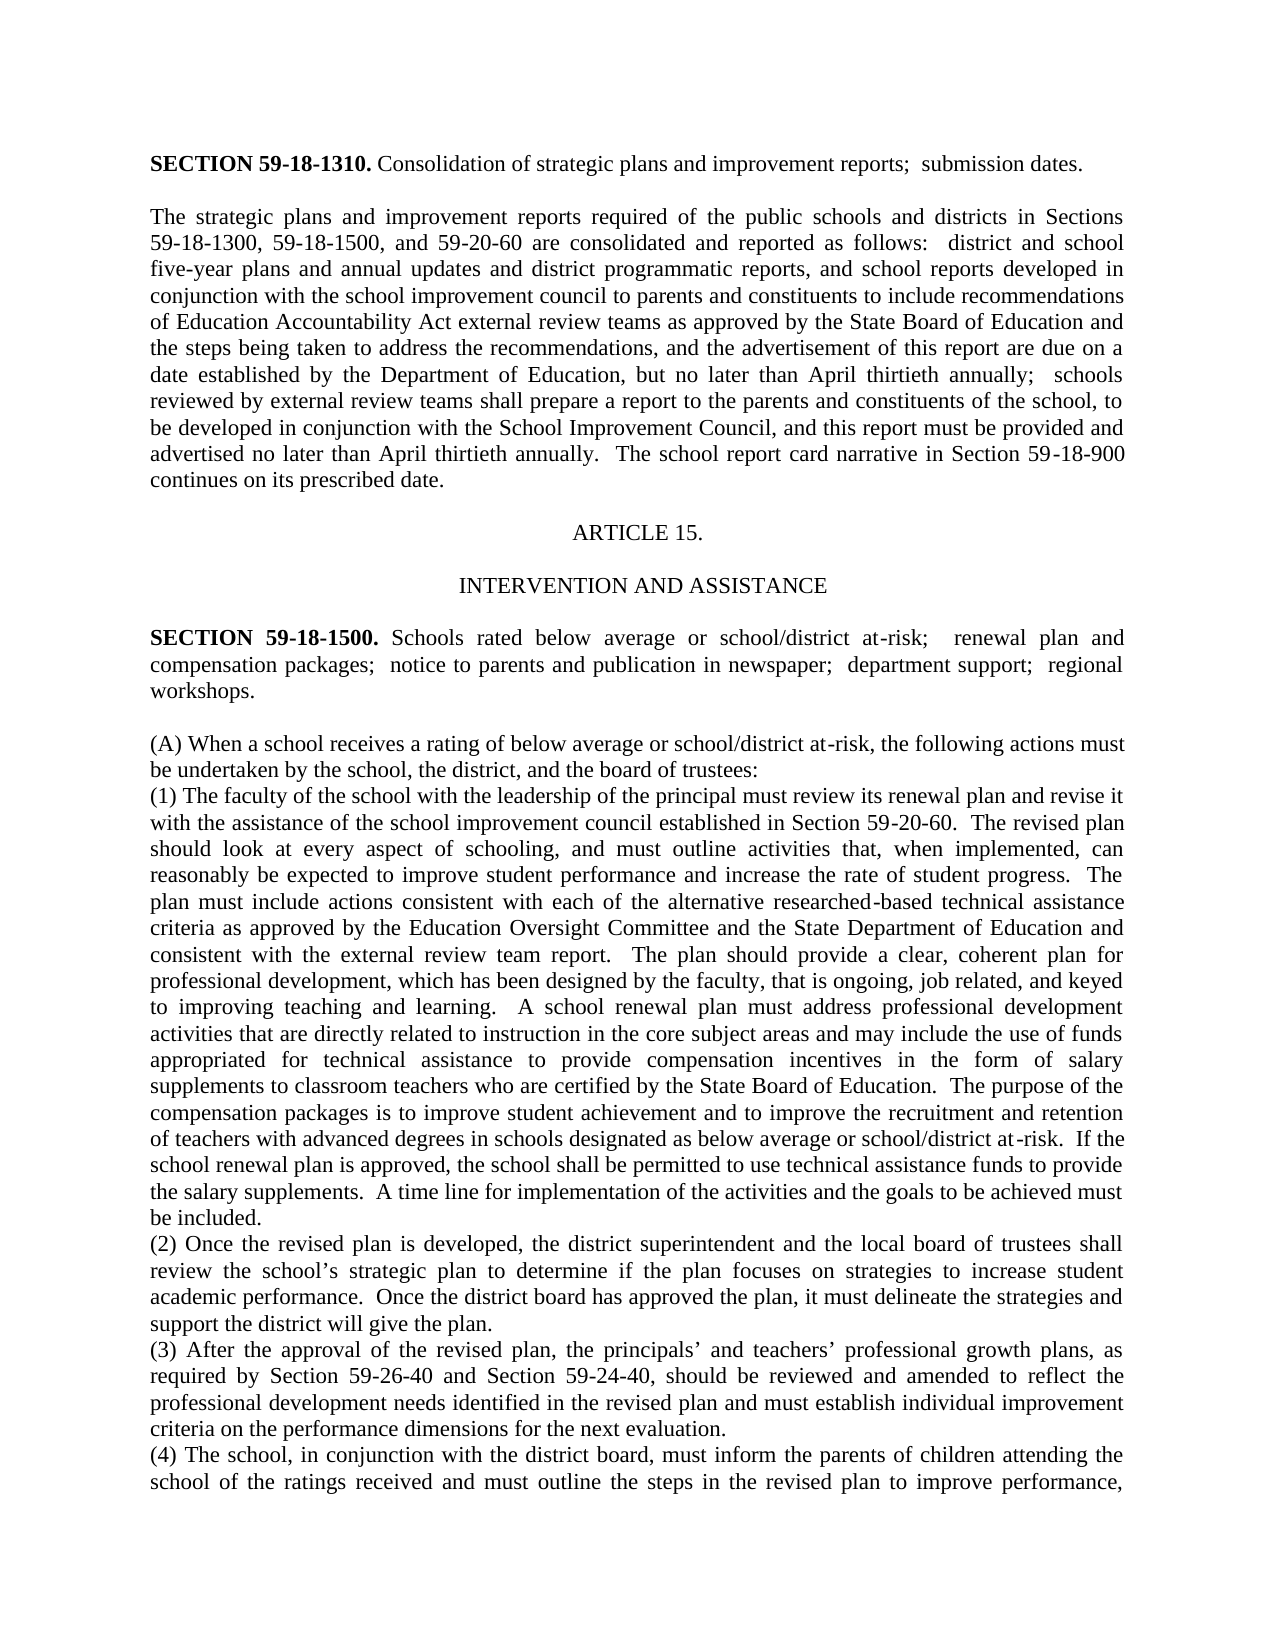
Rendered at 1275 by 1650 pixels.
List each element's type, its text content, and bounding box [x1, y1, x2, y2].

text The strategic plans and improvement reports required of the public schools and districts in Sections 59-18-1300, 59-18-1500, and 59-20-60 are consolidated and reported as follows: district and school five-year plans and annual updates and district programmatic reports, and school reports developed in conjunction with the school improvement council to parents and constituents to include recommendations of Education Accountability Act external review teams as approved by the State Board of Education and the steps being taken to address the recommendations, and the advertisement of this report are due on a date established by the Department of Education, but no later than April thirtieth annually; schools reviewed by external review teams shall prepare a report to the parents and constituents of the school, to be developed in conjunction with the School Improvement Council, and this report must be provided and advertised no later than April thirtieth annually. The school report card narrative in Section 59-18-900 continues on its prescribed date. [150, 203, 1125, 493]
text (2) Once the revised plan is developed, the district superintendent and the local board of trustees shall review the school’s strategic plan to determine if the plan focuses on strategies to increase student academic performance. Once the district board has approved the plan, it must delineate the strategies and support the district will give the plan. [150, 1231, 1125, 1336]
text SECTION 59-18-1310. Consolidation of strategic plans and improvement reports; submission dates. [150, 150, 1125, 176]
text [150, 1441, 1125, 1494]
text (1) The faculty of the school with the leadership of the principal must review its renewal plan and revise it with the assistance of the school improvement council established in Section 59-20-60. The revised plan should look at every aspect of schooling, and must outline activities that, when implemented, can reasonably be expected to improve student performance and increase the rate of student progress. The plan must include actions consistent with each of the alternative researched-based technical assistance criteria as approved by the Education Oversight Committee and the State Department of Education and consistent with the external review team report. The plan should provide a clear, coherent plan for professional development, which has been designed by the faculty, that is ongoing, job related, and keyed to improving teaching and learning. A school renewal plan must address professional development activities that are directly related to instruction in the core subject areas and may include the use of funds appropriated for technical assistance to provide compensation incentives in the form of salary supplements to classroom teachers who are certified by the State Board of Education. The purpose of the compensation packages is to improve student achievement and to improve the recruitment and retention of teachers with advanced degrees in schools designated as below average or school/district at-risk. If the school renewal plan is approved, the school shall be permitted to use technical assistance funds to provide the salary supplements. A time line for implementation of the activities and the goals to be achieved must be included. [150, 782, 1125, 1231]
text INTERVENTION AND ASSISTANCE [150, 572, 1125, 598]
text ARTICLE 15. [150, 519, 1125, 545]
text (A) When a school receives a rating of below average or school/district at-risk, the following actions must be undertaken by the school, the district, and the board of trustees: [150, 730, 1125, 782]
text (3) After the approval of the revised plan, the principals’ and teachers’ professional growth plans, as required by Section 59-26-40 and Section 59-24-40, should be reviewed and amended to reflect the professional development needs identified in the revised plan and must establish individual improvement criteria on the performance dimensions for the next evaluation. [150, 1336, 1125, 1441]
text SECTION 59-18-1500. Schools rated below average or school/district at-risk; renewal plan and compensation packages; notice to parents and publication in newspaper; department support; regional workshops. [150, 624, 1125, 703]
